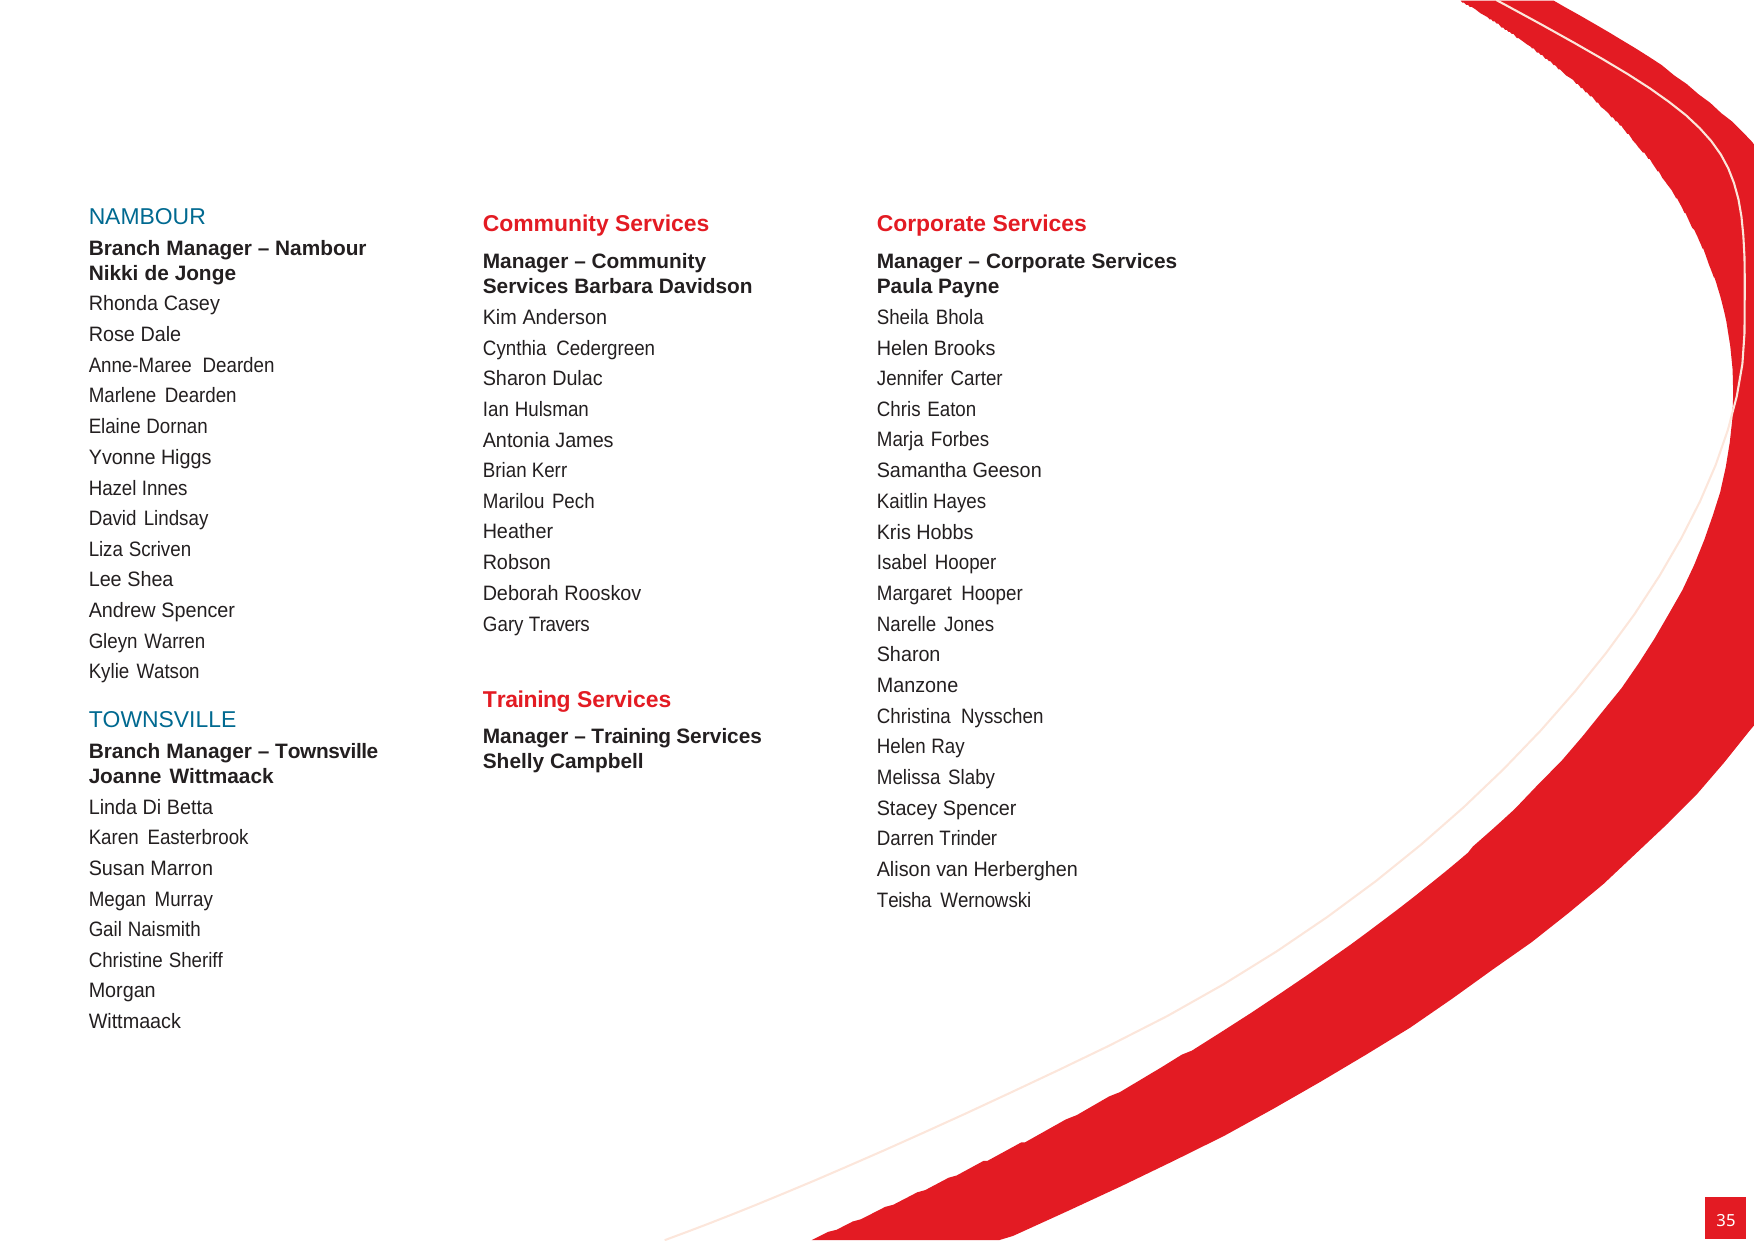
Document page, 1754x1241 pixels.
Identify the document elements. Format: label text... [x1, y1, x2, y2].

text Andrew Spencer Gleyn Warren Kylie Watson [88, 598, 244, 683]
text Melissa Slaby Stacey Spencer Darren Trinder [877, 765, 1054, 850]
text Deborah Rooskov Gary Travers [483, 581, 666, 635]
subtitle NAMBOUR [88, 203, 378, 229]
subtitle TOWNSVILLE [88, 706, 378, 732]
text Linda Di Betta Karen Easterbrook Susan Marron Megan Murray Gail Naismith Christine Sheriff Morgan Wittmaack [88, 794, 252, 1033]
text Kris Hobbs Isabel Hooper Margaret Hooper Narelle Jones Sharon Manzone [877, 519, 1025, 697]
text Samantha Geeson Kaitlin Hayes [877, 458, 1054, 513]
subtitle Manager – Corporate Services Paula Payne [877, 249, 1207, 298]
text Kim Anderson Cynthia Cedergreen Sharon Dulac [483, 305, 666, 390]
subtitle Training Services [483, 686, 797, 712]
text Alison van Herberghen Teisha Wernowski [877, 857, 1124, 912]
subtitle Community Services [483, 210, 797, 237]
text Ian Hulsman Antonia James Brian Kerr Marilou Pech Heather Robson [483, 397, 626, 574]
text Christina Nysschen Helen Ray [877, 703, 1054, 758]
subtitle Manager – Training Services Shelly Campbell [483, 724, 763, 773]
subtitle Branch Manager – Nambour Nikki de Jonge [88, 236, 378, 284]
subtitle Branch Manager – Townsville Joanne Wittmaack [88, 739, 378, 788]
subtitle Manager – Community Services Barbara Davidson [483, 249, 797, 298]
text Anne-Maree Dearden Marlene Dearden Elaine Dornan Yvonne Higgs [88, 353, 276, 468]
text Rhonda Casey Rose Dale [88, 291, 244, 346]
text Sheila Bhola Helen Brooks Jennifer Carter Chris Eaton Marja Forbes [877, 305, 1021, 451]
subtitle Corporate Services [877, 210, 1754, 237]
text Hazel Innes David Lindsay Liza Scriven Lee Shea [88, 475, 222, 591]
